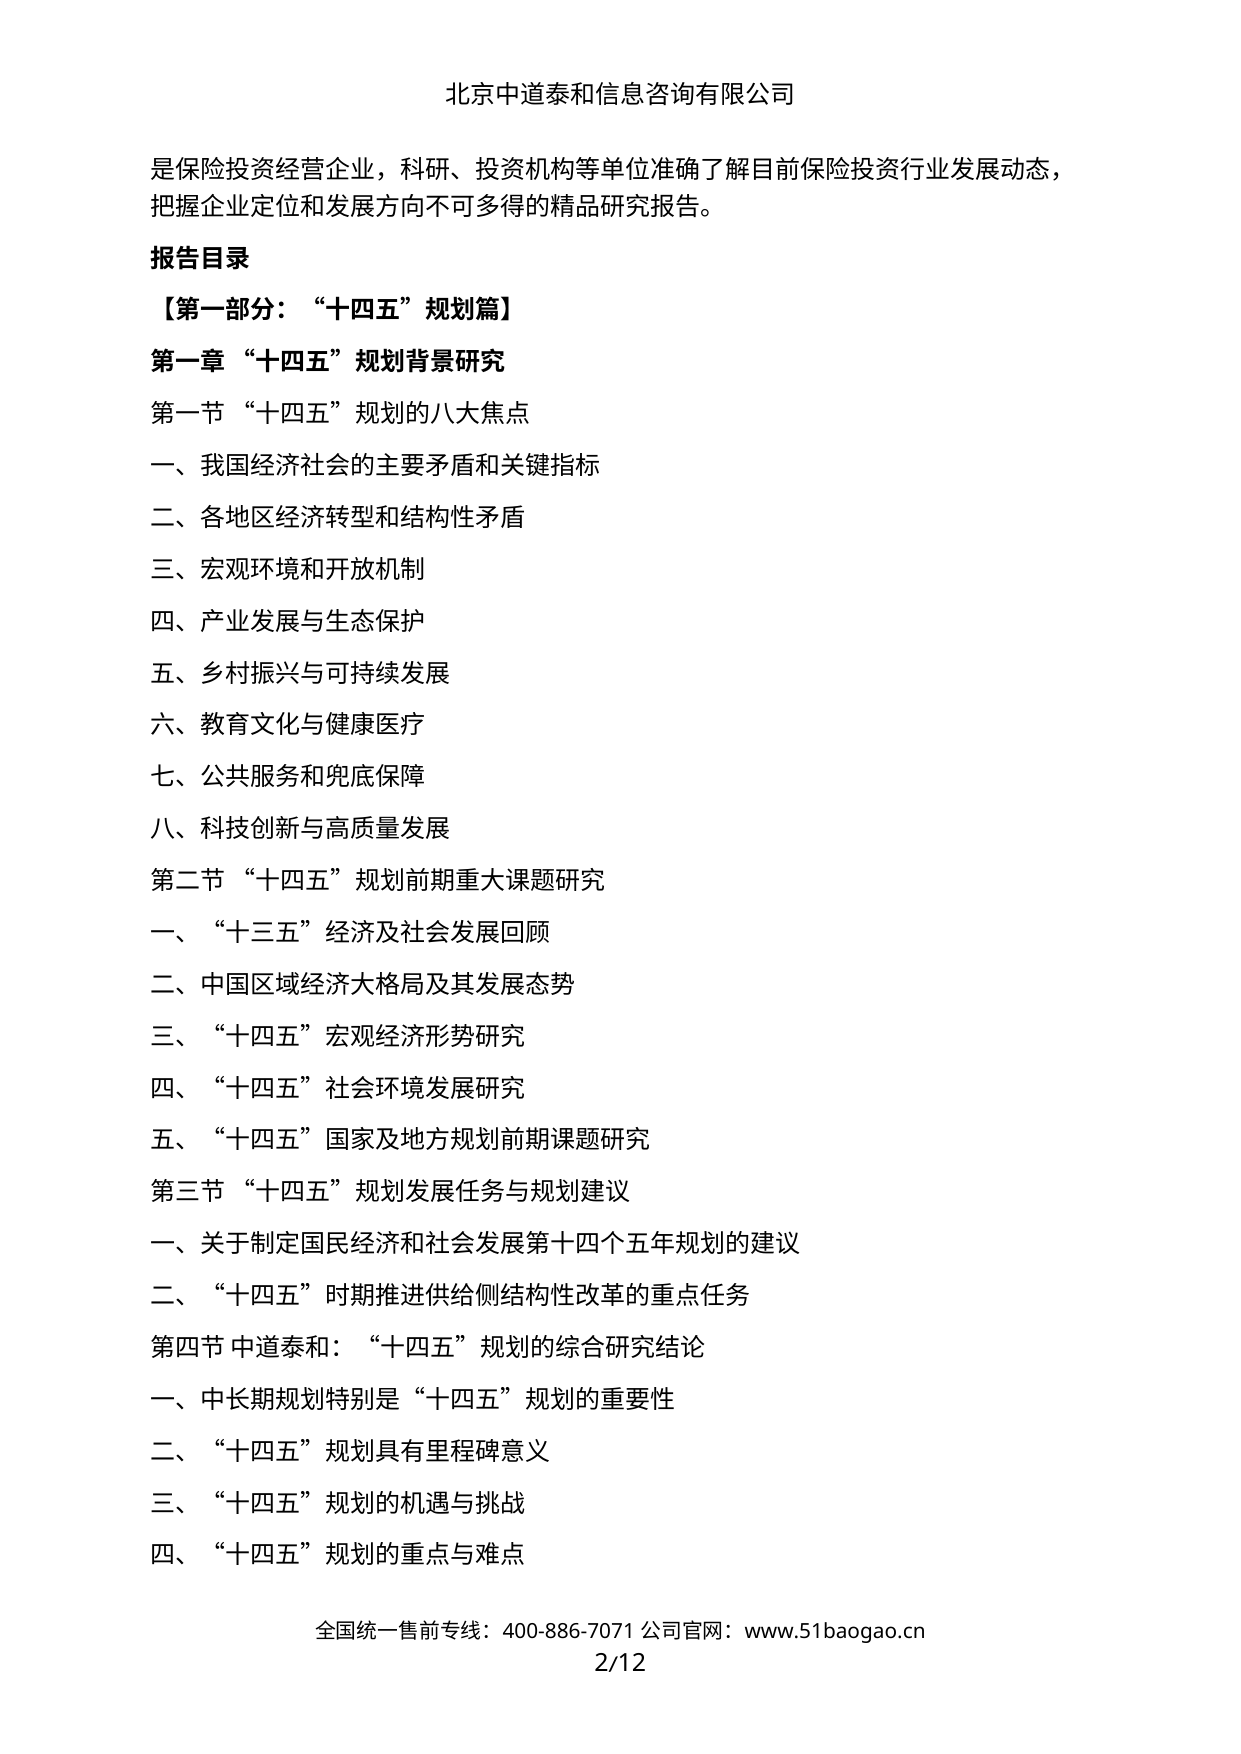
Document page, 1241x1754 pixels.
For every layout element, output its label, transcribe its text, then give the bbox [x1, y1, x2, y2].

text 七、公共服务和兜底保障 [150, 757, 1090, 793]
text 三、宏观环境和开放机制 [150, 549, 1090, 586]
text 三、“十四五”宏观经济形势研究 [150, 1016, 1090, 1052]
text 二、中国区域经济大格局及其发展态势 [150, 964, 1090, 1001]
text 报告目录 [150, 238, 1090, 274]
text 五、“十四五”国家及地方规划前期课题研究 [150, 1120, 1090, 1156]
text 五、乡村振兴与可持续发展 [150, 653, 1090, 689]
text 四、产业发展与生态保护 [150, 601, 1090, 637]
text 第一章 “十四五”规划背景研究 [150, 342, 1090, 378]
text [150, 150, 1090, 222]
text 八、科技创新与高质量发展 [150, 809, 1090, 845]
text 一、中长期规划特别是“十四五”规划的重要性 [150, 1379, 1090, 1416]
text 六、教育文化与健康医疗 [150, 705, 1090, 741]
text 一、关于制定国民经济和社会发展第十四个五年规划的建议 [150, 1224, 1090, 1260]
text 第三节 “十四五”规划发展任务与规划建议 [150, 1172, 1090, 1208]
text 三、“十四五”规划的机遇与挑战 [150, 1483, 1090, 1519]
text 一、“十三五”经济及社会发展回顾 [150, 912, 1090, 949]
text 二、“十四五”规划具有里程碑意义 [150, 1431, 1090, 1467]
text 【第一部分：“十四五”规划篇】 [150, 290, 1090, 326]
text 第二节 “十四五”规划前期重大课题研究 [150, 861, 1090, 897]
text 四、“十四五”规划的重点与难点 [150, 1535, 1090, 1571]
text 第四节 中道泰和：“十四五”规划的综合研究结论 [150, 1327, 1090, 1364]
text 四、“十四五”社会环境发展研究 [150, 1068, 1090, 1104]
text 二、各地区经济转型和结构性矛盾 [150, 497, 1090, 534]
text 二、“十四五”时期推进供给侧结构性改革的重点任务 [150, 1276, 1090, 1312]
text 第一节 “十四五”规划的八大焦点 [150, 394, 1090, 430]
text 一、我国经济社会的主要矛盾和关键指标 [150, 446, 1090, 482]
